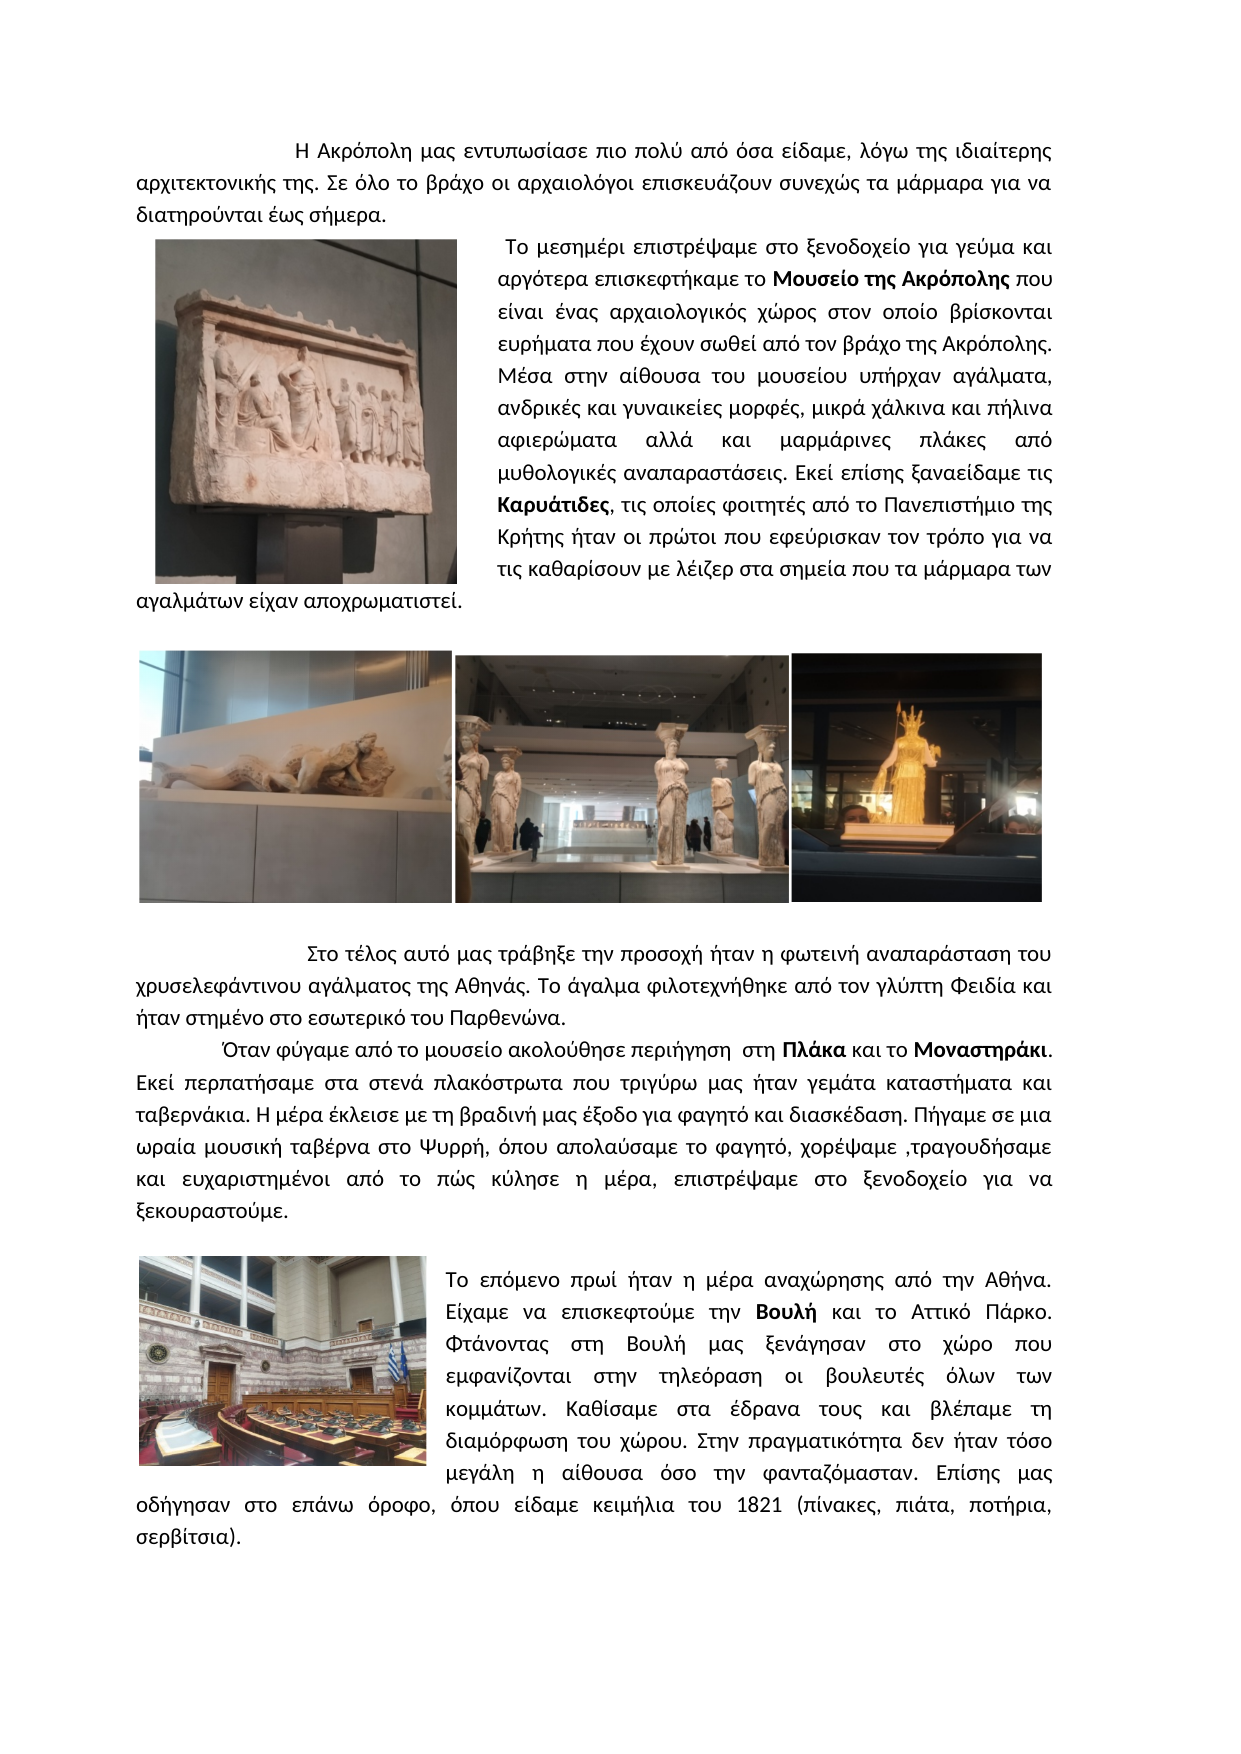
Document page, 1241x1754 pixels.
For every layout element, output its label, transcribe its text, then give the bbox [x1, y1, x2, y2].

text Το επόμενο πρωί ήταν η μέρα αναχώρησης από την Αθήνα. Είχαμε να επισκεφτούμε την Βουλή και το Αττικό Πάρκο. Φτάνοντας στη Βουλή μας ξενάγησαν στο χώρο που εμφανίζονται στην τηλεόραση οι βουλευτές όλων των κομμάτων. Καθίσαμε στα έδρανα τους και βλέπαμε τη διαμόρφωση του χώρου. Στην πραγματικότητα δεν ήταν τόσο μεγάλη η αίθουσα όσο την φανταζόμασταν. Επίσης μας οδήγησαν στο επάνω όροφο, όπου είδαμε κειμήλια του 1821 (πίνακες, πιάτα, ποτήρια, σερβίτσια). [136, 1265, 1053, 1551]
picture [156, 240, 457, 584]
picture [456, 656, 789, 903]
picture [792, 654, 1041, 902]
text Στο τέλος αυτό μας τράβηξε την προσοχή ήταν η φωτεινή αναπαράσταση του χρυσελεφάντινου αγάλματος της Αθηνάς. Το άγαλμα φιλοτεχνήθηκε από τον γλύπτη Φειδία και ήταν στημένο στο εσωτερικό του Παρθενώνα. [136, 939, 1053, 1031]
text Η Ακρόπολη μας εντυπωσίασε πιο πολύ από όσα είδαμε, λόγω της ιδιαίτερης αρχιτεκτονικής της. Σε όλο το βράχο οι αρχαιολόγοι επισκευάζουν συνεχώς τα μάρμαρα για να διατηρούνται έως σήμερα. [136, 136, 1053, 228]
picture [140, 651, 451, 903]
picture [139, 1256, 427, 1466]
text Όταν φύγαμε από το μουσείο ακολούθησε περιήγηση στη Πλάκα και το Μοναστηράκι. Εκεί περπατήσαμε στα στενά πλακόστρωτα που τριγύρω μας ήταν γεμάτα καταστήματα και ταβερνάκια. Η μέρα έκλεισε με τη βραδινή μας έξοδο για φαγητό και διασκέδαση. Πήγαμε σε μια ωραία μουσική ταβέρνα στο Ψυρρή, όπου απολαύσαμε το φαγητό, χορέψαμε ,τραγουδήσαμε και ευχαριστημένοι από το πώς κύλησε η μέρα, επιστρέψαμε στο ξενοδοχείο για να ξεκουραστούμε. [136, 1036, 1053, 1224]
